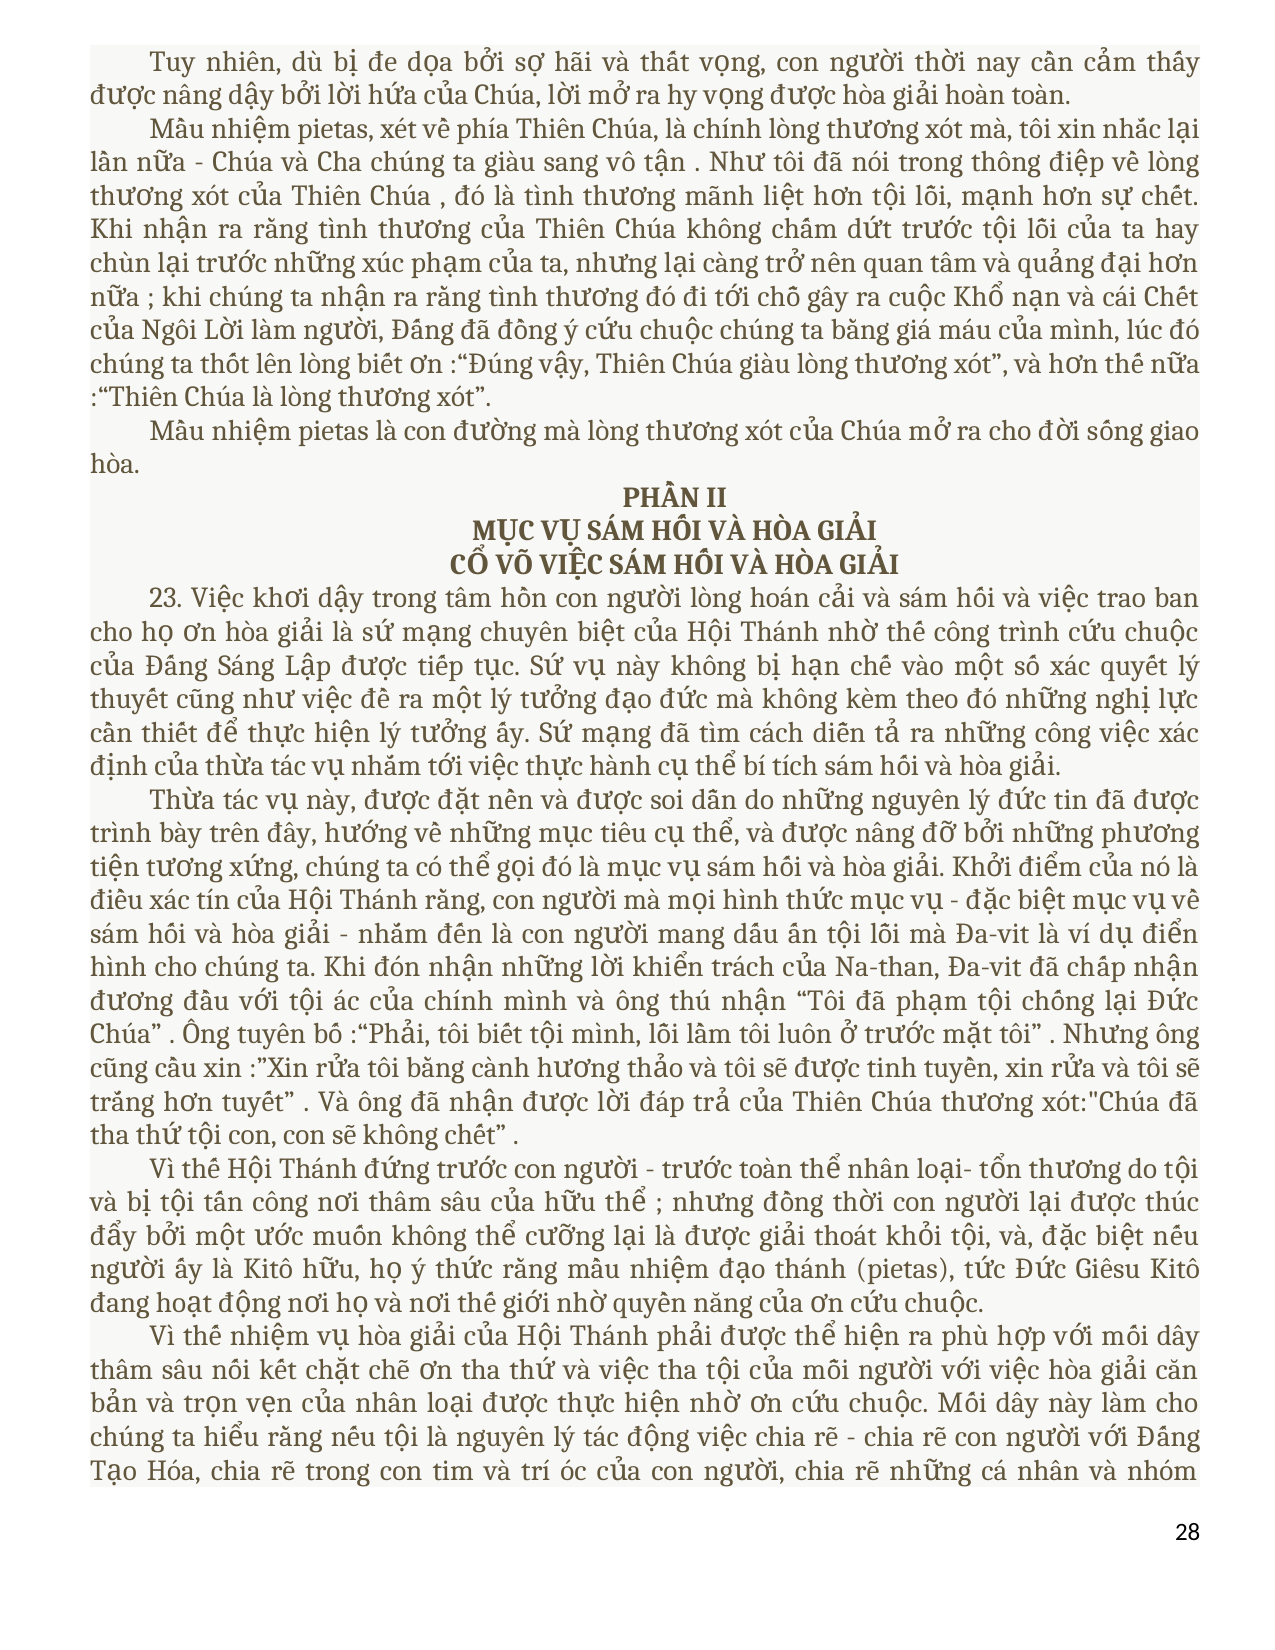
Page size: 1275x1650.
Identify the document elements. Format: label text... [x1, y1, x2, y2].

text 23. Việc khơi dậy trong tâm hồn con người lòng hoán cải và sám hối và việc trao ban cho họ ơn hòa giải là sứ mạng chuyên biệt của Hội Thánh nhờ thế công trình cứu chuộc của Đấng Sáng Lập được tiếp tục. Sứ vụ này không bị hạn chế vào một số xác quyết lý thuyết cũng như việc đề ra một lý tưởng đạo đức mà không kèm theo đó những nghị lực cần thiết để thực hiện lý tưởng ấy. Sứ mạng đã tìm cách diễn tả ra những công việc xác định của thừa tác vụ nhắm tới việc thực hành cụ thể bí tích sám hối và hòa giải. [90, 582, 1200, 783]
text Thừa tác vụ này, được đặt nền và được soi dẫn do những nguyên lý đức tin đã được trình bày trên đây, hướng về những mục tiêu cụ thể, và được nâng đỡ bởi những phương tiện tương xứng, chúng ta có thể gọi đó là mục vụ sám hối và hòa giải. Khởi điểm của nó là điều xác tín của Hội Thánh rằng, con người mà mọi hình thức mục vụ - đặc biệt mục vụ về sám hối và hòa giải - nhắm đến là con người mang dấu ấn tội lỗi mà Đa-vit là ví dụ điển hình cho chúng ta. Khi đón nhận những lời khiển trách của Na-than, Đa-vit đã chấp nhận đương đầu với tội ác của chính mình và ông thú nhận “Tôi đã phạm tội chống lại Đức Chúa” . Ông tuyên bố :“Phải, tôi biết tội mình, lỗi lầm tôi luôn ở trước mặt tôi” . Nhưng ông cũng cầu xin :”Xin rửa tôi bằng cành hương thảo và tôi sẽ được tinh tuyền, xin rửa và tôi sẽ trắng hơn tuyết” . Và ông đã nhận được lời đáp trả của Thiên Chúa thương xót:"Chúa đã tha thứ tội con, con sẽ không chết” . [90, 783, 1200, 1152]
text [90, 1319, 1200, 1487]
text Mầu nhiệm pietas, xét về phía Thiên Chúa, là chính lòng thương xót mà, tôi xin nhắc lại lần nữa - Chúa và Cha chúng ta giàu sang vô tận . Như tôi đã nói trong thông điệp về lòng thương xót của Thiên Chúa , đó là tình thương mãnh liệt hơn tội lỗi, mạnh hơn sự chết. Khi nhận ra rằng tình thương của Thiên Chúa không chấm dứt trước tội lỗi của ta hay chùn lại trước những xúc phạm của ta, nhưng lại càng trở nên quan tâm và quảng đại hơn nữa ; khi chúng ta nhận ra rằng tình thương đó đi tới chỗ gây ra cuộc Khổ nạn và cái Chết của Ngôi Lời làm người, Đấng đã đồng ý cứu chuộc chúng ta bằng giá máu của mình, lúc đó chúng ta thốt lên lòng biết ơn :“Đúng vậy, Thiên Chúa giàu lòng thương xót”, và hơn thế nữa :“Thiên Chúa là lòng thương xót”. [90, 112, 1200, 414]
text Mầu nhiệm pietas là con đường mà lòng thương xót của Chúa mở ra cho đời sống giao hòa. [90, 414, 1200, 481]
text Vì thế Hội Thánh đứng trước con người - trước toàn thể nhân loại- tổn thương do tội và bị tội tấn công nơi thâm sâu của hữu thể ; nhưng đồng thời con người lại được thúc đẩy bởi một ước muốn không thể cưỡng lại là được giải thoát khỏi tội, và, đặc biệt nếu người ấy là Kitô hữu, họ ý thức rằng mầu nhiệm đạo thánh (pietas), tức Đức Giêsu Kitô đang hoạt động nơi họ và nơi thế giới nhờ quyền năng của ơn cứu chuộc. [90, 1152, 1200, 1319]
text Tuy nhiên, dù bị đe dọa bởi sợ hãi và thất vọng, con người thời nay cần cảm thấy được nâng dậy bởi lời hứa của Chúa, lời mở ra hy vọng được hòa giải hoàn toàn. [90, 45, 1200, 112]
text PHẦN II [90, 481, 1200, 514]
text MỤC VỤ SÁM HỐI VÀ HÒA GIẢI [90, 514, 1200, 548]
text CỔ VÕ VIỆC SÁM HỐI VÀ HÒA GIẢI [90, 548, 1200, 582]
